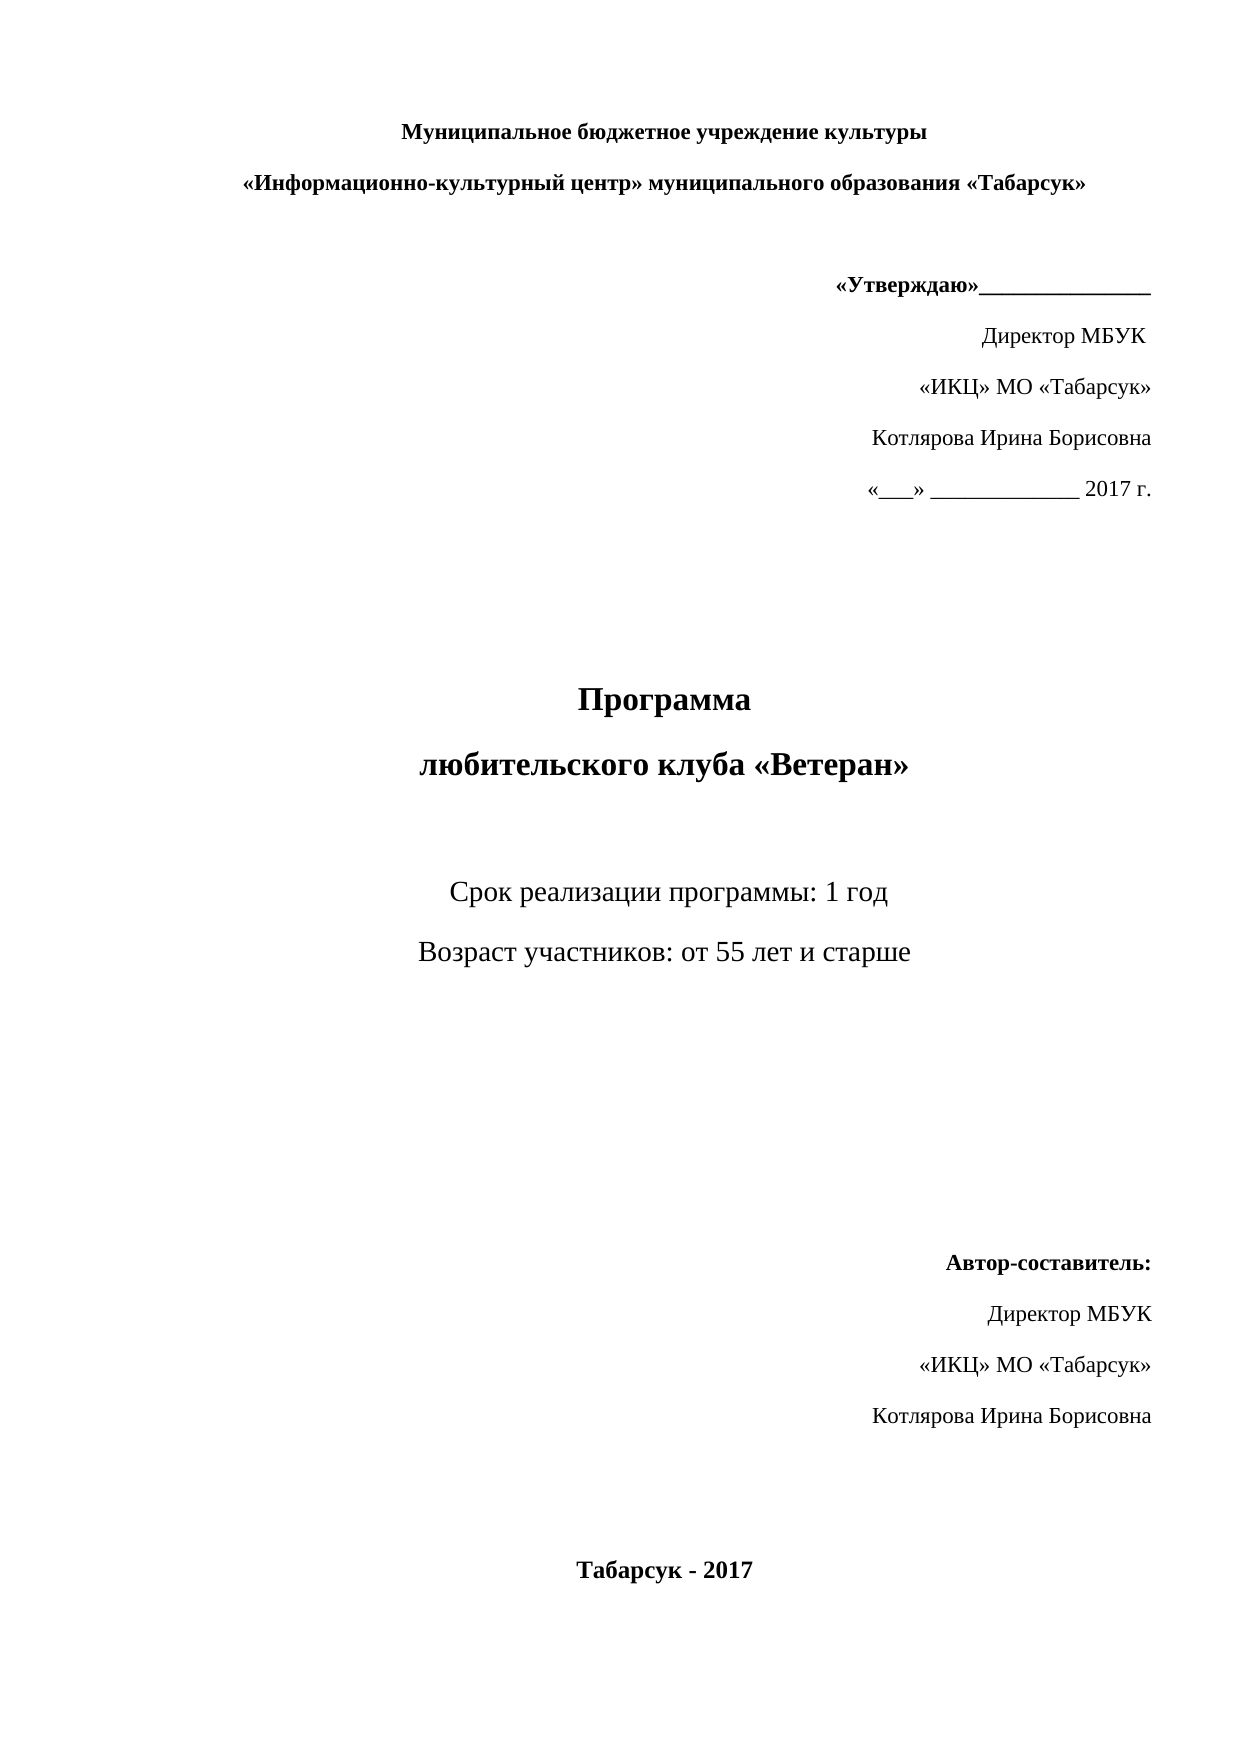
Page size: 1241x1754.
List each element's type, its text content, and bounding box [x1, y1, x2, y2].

text Котлярова Ирина Борисовна [177, 1402, 1152, 1428]
text «ИКЦ» МО «Табарсук» [177, 373, 1152, 400]
text «Информационно-культурный центр» муниципального образования «Табарсук» [177, 169, 1152, 196]
text любительского клуба «Ветеран» [177, 744, 1152, 783]
text «ИКЦ» МО «Табарсук» [177, 1351, 1152, 1377]
text Автор-составитель: [177, 1249, 1152, 1275]
text Срок реализации программы: 1 год [177, 874, 1152, 908]
text «___» _____________ 2017 г. [177, 475, 1152, 502]
text Муниципальное бюджетное учреждение культуры [177, 118, 1152, 144]
text Директор МБУК [177, 1300, 1152, 1326]
text Возраст участников: от 55 лет и старше [177, 934, 1152, 968]
text Котлярова Ирина Борисовна [177, 424, 1152, 451]
text Табарсук - 2017 [177, 1555, 1152, 1584]
text Директор МБУК [177, 322, 1152, 349]
text «Утверждаю»_______________ [177, 271, 1152, 298]
text Программа [177, 679, 1152, 718]
